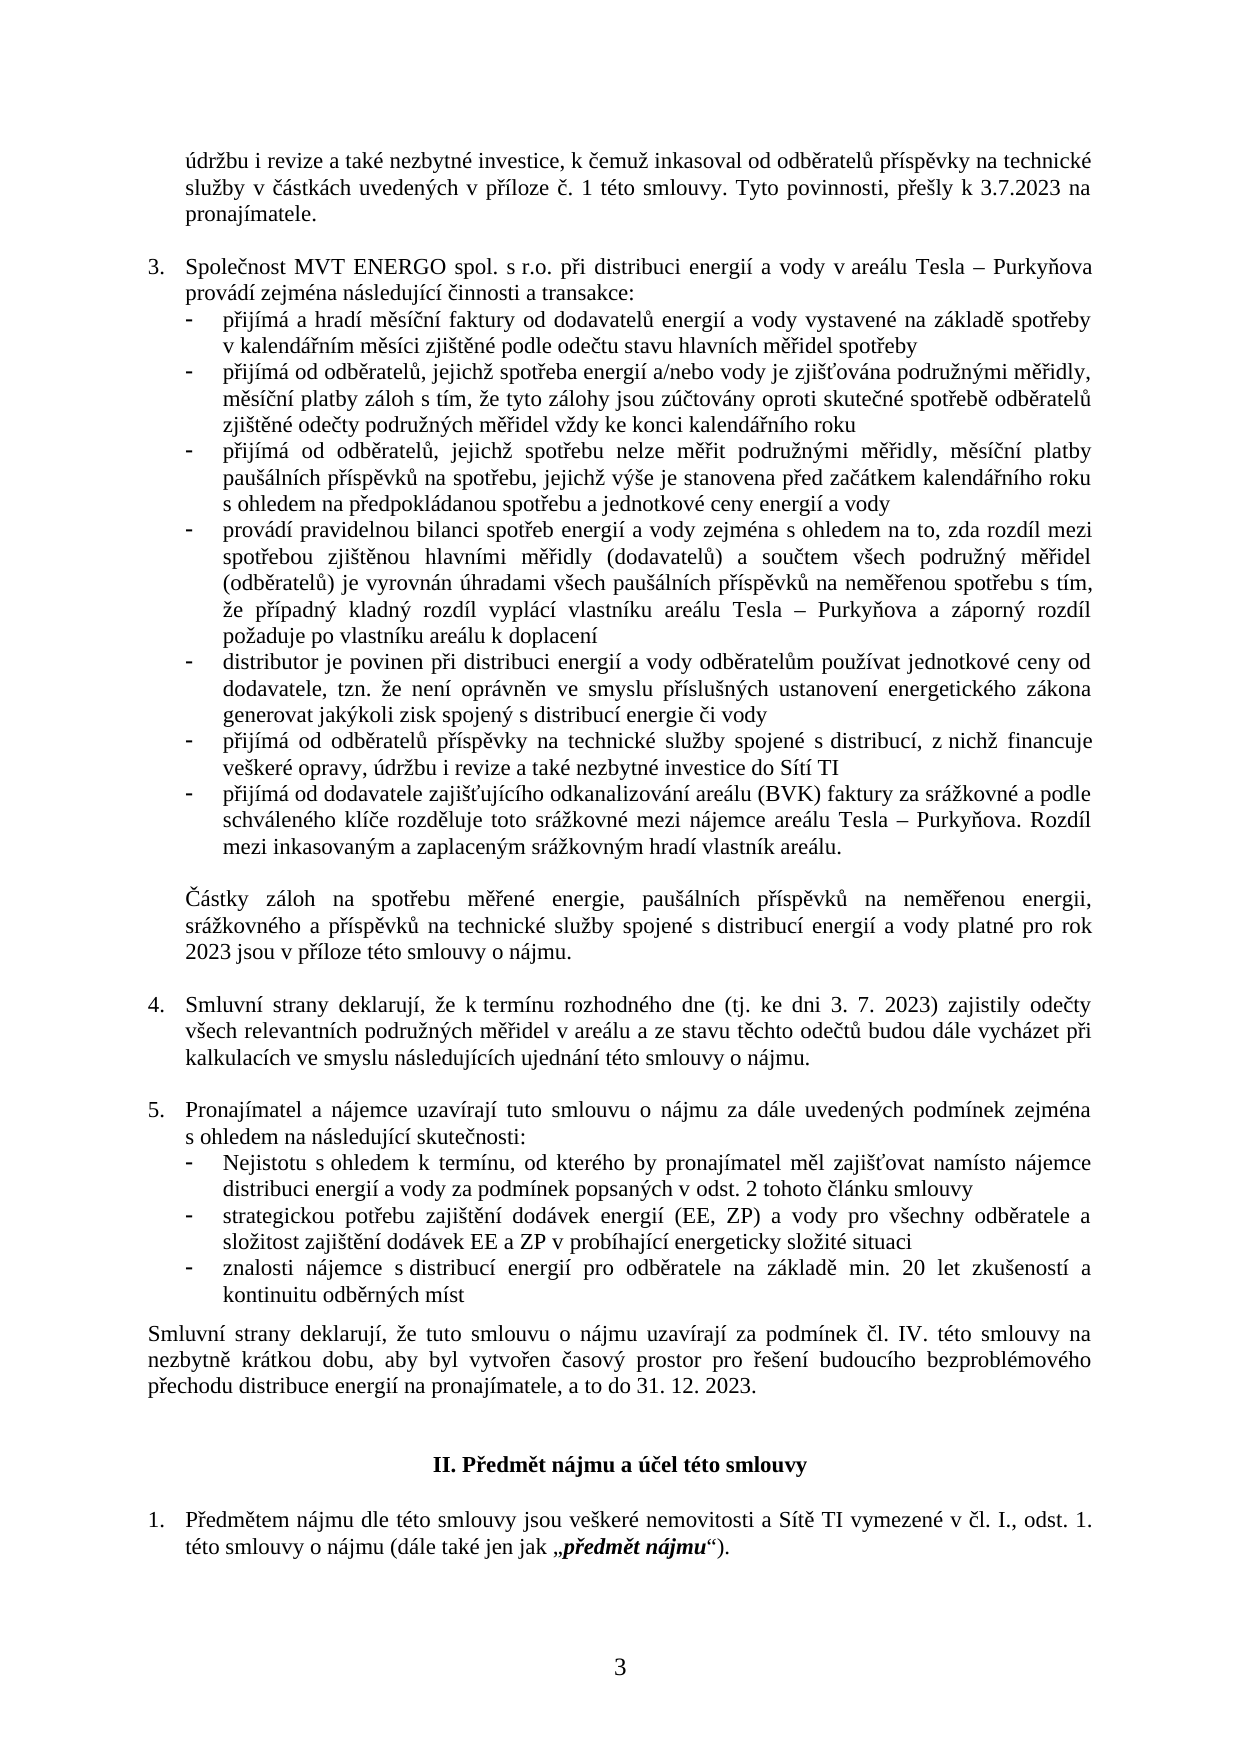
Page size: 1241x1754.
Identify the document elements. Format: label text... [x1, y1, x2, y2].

list provádí pravidelnou bilanci spotřeb energií a vody zejména s ohledem na to, zda rozdíl mezi spotřebou zjištěnou hlavními měřidly (dodavatelů) a součtem všech podružný měřidel (odběratelů) je vyrovnán úhradami všech paušálních příspěvků na neměřenou spotřebu s tím, že případný kladný rozdíl vyplácí vlastníku areálu Tesla – Purkyňova a záporný rozdíl požaduje po vlastníku areálu k doplacení [185, 517, 1093, 648]
list strategickou potřebu zajištění dodávek energií (EE, ZP) a vody pro všechny odběratele a složitost zajištění dodávek EE a ZP v probíhající energeticky složité situaci [185, 1202, 1093, 1254]
list Smluvní strany deklarují, že k termínu rozhodného dne (tj. ke dni 3. 7. 2023) zajistily odečty všech relevantních podružných měřidel v areálu a ze stavu těchto odečtů budou dále vycházet při kalkulacích ve smyslu následujících ujednání této smlouvy o nájmu. [148, 991, 1093, 1070]
list Nejistotu s ohledem k termínu, od kterého by pronajímatel měl zajišťovat namísto nájemce distribuci energií a vody za podmínek popsaných v odst. 2 tohoto článku smlouvy [185, 1149, 1093, 1202]
list Předmětem nájmu dle této smlouvy jsou veškeré nemovitosti a Sítě TI vymezené v čl. I., odst. 1. této smlouvy o nájmu (dále také jen jak „předmět nájmu“). [148, 1507, 1093, 1559]
list Pronajímatel a nájemce uzavírají tuto smlouvu o nájmu za dále uvedených podmínek zejména s ohledem na následující skutečnosti: [148, 1096, 1093, 1149]
text Smluvní strany deklarují, že tuto smlouvu o nájmu uzavírají za podmínek čl. IV. této smlouvy na nezbytně krátkou dobu, aby byl vytvořen časový prostor pro řešení budoucího bezproblémového přechodu distribuce energií na pronajímatele, a to do 31. 12. 2023. [148, 1320, 1093, 1399]
list distributor je povinen při distribuci energií a vody odběratelům používat jednotkové ceny od dodavatele, tzn. že není oprávněn ve smyslu příslušných ustanovení energetického zákona generovat jakýkoli zisk spojený s distribucí energie či vody [185, 648, 1093, 727]
list Částky záloh na spotřebu měřené energie, paušálních příspěvků na neměřenou energii, srážkovného a příspěvků na technické služby spojené s distribucí energií a vody platné pro rok 2023 jsou v příloze této smlouvy o nájmu. [185, 886, 1093, 964]
text II. Předmět nájmu a účel této smlouvy [148, 1451, 1093, 1478]
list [148, 148, 1093, 227]
list přijímá od dodavatele zajišťujícího odkanalizování areálu (BVK) faktury za srážkovné a podle schváleného klíče rozděluje toto srážkovné mezi nájemce areálu Tesla – Purkyňova. Rozdíl mezi inkasovaným a zaplaceným srážkovným hradí vlastník areálu. [185, 780, 1093, 859]
list přijímá od odběratelů, jejichž spotřeba energií a/nebo vody je zjišťována podružnými měřidly, měsíční platby záloh s tím, že tyto zálohy jsou zúčtovány oproti skutečné spotřebě odběratelů zjištěné odečty podružných měřidel vždy ke konci kalendářního roku [185, 358, 1093, 437]
list přijímá a hradí měsíční faktury od dodavatelů energií a vody vystavené na základě spotřeby v kalendářním měsíci zjištěné podle odečtu stavu hlavních měřidel spotřeby [185, 306, 1093, 358]
list přijímá od odběratelů, jejichž spotřebu nelze měřit podružnými měřidly, měsíční platby paušálních příspěvků na spotřebu, jejichž výše je stanovena před začátkem kalendářního roku s ohledem na předpokládanou spotřebu a jednotkové ceny energií a vody [185, 437, 1093, 517]
list Společnost MVT ENERGO spol. s r.o. při distribuci energií a vody v areálu Tesla – Purkyňova provádí zejména následující činnosti a transakce: [148, 253, 1093, 306]
list přijímá od odběratelů příspěvky na technické služby spojené s distribucí, z nichž financuje veškeré opravy, údržbu i revize a také nezbytné investice do Sítí TI [185, 727, 1093, 780]
list znalosti nájemce s distribucí energií pro odběratele na základě min. 20 let zkušeností a kontinuitu odběrných míst [185, 1254, 1093, 1307]
